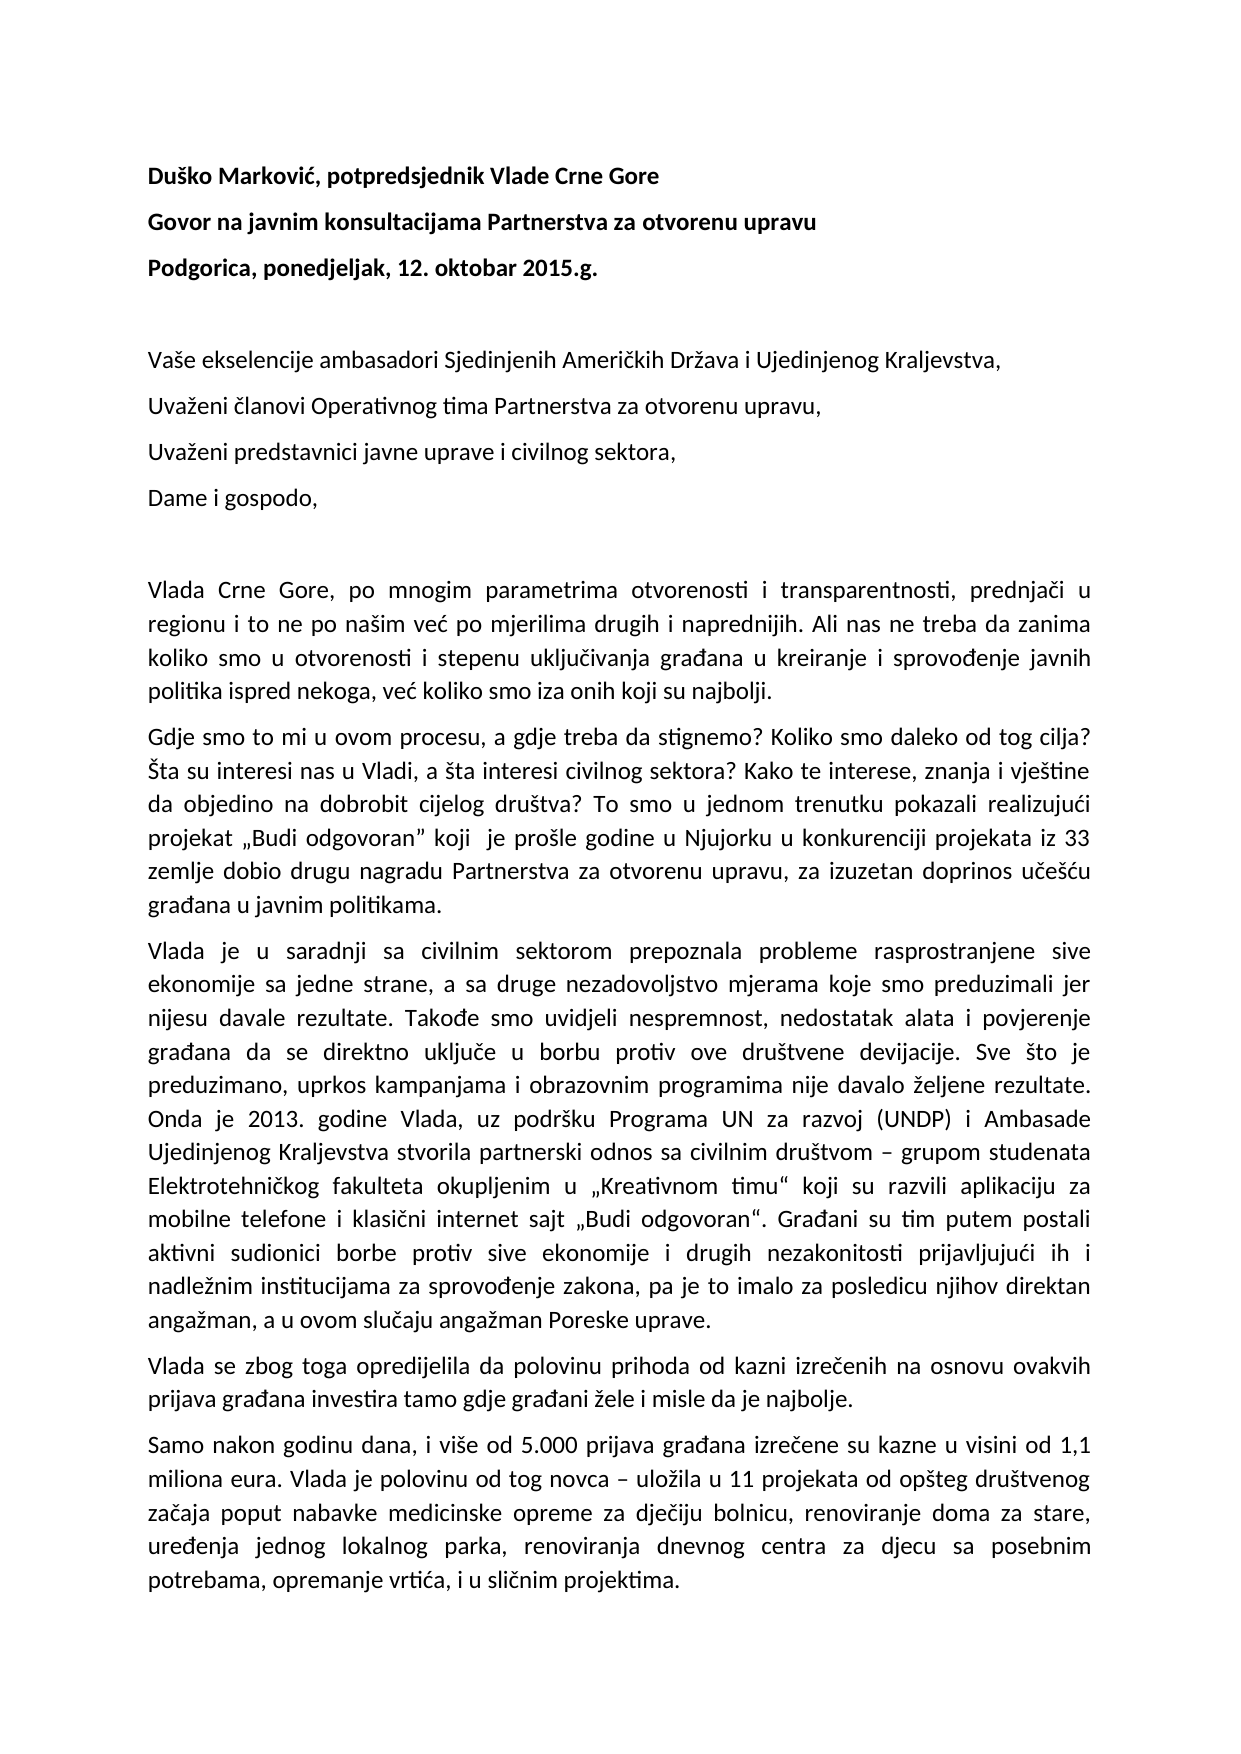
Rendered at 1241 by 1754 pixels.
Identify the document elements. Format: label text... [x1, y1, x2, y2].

text Vaše ekselencije ambasadori Sjedinjenih Američkih Država i Ujedinjenog Kraljevstva, [148, 344, 1092, 375]
text Vlada se zbog toga opredijelila da polovinu prihoda od kazni izrečenih na osnovu ovakvih prijava građana investira tamo gdje građani žele i misle da je najbolje. [148, 1350, 1092, 1414]
text Uvaženi članovi Operativnog tima Partnerstva za otvorenu upravu, [148, 390, 1092, 421]
text Uvaženi predstavnici javne uprave i civilnog sektora, [148, 436, 1092, 467]
text Gdje smo to mi u ovom procesu, a gdje treba da stignemo? Koliko smo daleko od tog cilja? Šta su interesi nas u Vladi, a šta interesi civilnog sektora? Kako te interese, znanja i vještine da objedino na dobrobit cijelog društva? To smo u jednom trenutku pokazali realizujući projekat „Budi odgovoran” koji je prošle godine u Njujorku u konkurenciji projekata iz 33 zemlje dobio drugu nagradu Partnerstva za otvorenu upravu, za izuzetan doprinos učešću građana u javnim politikama. [148, 721, 1092, 919]
text Dame i gospodo, [148, 482, 1092, 513]
text Govor na javnim konsultacijama Partnerstva za otvorenu upravu [148, 206, 1092, 237]
text Vlada je u saradnji sa civilnim sektorom prepoznala probleme rasprostranjene sive ekonomije sa jedne strane, a sa druge nezadovoljstvo mjerama koje smo preduzimali jer nijesu davale rezultate. Takođe smo uvidjeli nespremnost, nedostatak alata i povjerenje građana da se direktno uključe u borbu protiv ove društvene devijacije. Sve što je preduzimano, uprkos kampanjama i obrazovnim programima nije davalo željene rezultate. Onda je 2013. godine Vlada, uz podršku Programa UN za razvoj (UNDP) i Ambasade Ujedinjenog Kraljevstva stvorila partnerski odnos sa civilnim društvom – grupom studenata Elektrotehničkog fakulteta okupljenim u „Kreativnom timu“ koji su razvili aplikaciju za mobilne telefone i klasični internet sajt „Budi odgovoran“. Građani su tim putem postali aktivni sudionici borbe protiv sive ekonomije i drugih nezakonitosti prijavljujući ih i nadležnim institucijama za sprovođenje zakona, pa je to imalo za posledicu njihov direktan angažman, a u ovom slučaju angažman Poreske uprave. [148, 935, 1092, 1334]
text Duško Marković, potpredsjednik Vlade Crne Gore [148, 160, 1092, 191]
text Vlada Crne Gore, po mnogim parametrima otvorenosti i transparentnosti, prednjači u regionu i to ne po našim već po mjerilima drugih i naprednijih. Ali nas ne treba da zanima koliko smo u otvorenosti i stepenu uključivanja građana u kreiranje i sprovođenje javnih politika ispred nekoga, već koliko smo iza onih koji su najbolji. [148, 574, 1092, 706]
text Samo nakon godinu dana, i više od 5.000 prijava građana izrečene su kazne u visini od 1,1 miliona eura. Vlada je polovinu od tog novca – uložila u 11 projekata od opšteg društvenog začaja poput nabavke medicinske opreme za dječiju bolnicu, renoviranje doma za stare, uređenja jednog lokalnog parka, renoviranja dnevnog centra za djecu sa posebnim potrebama, opremanje vrtića, i u sličnim projektima. [148, 1429, 1092, 1594]
text Podgorica, ponedjeljak, 12. oktobar 2015.g. [148, 252, 1092, 283]
